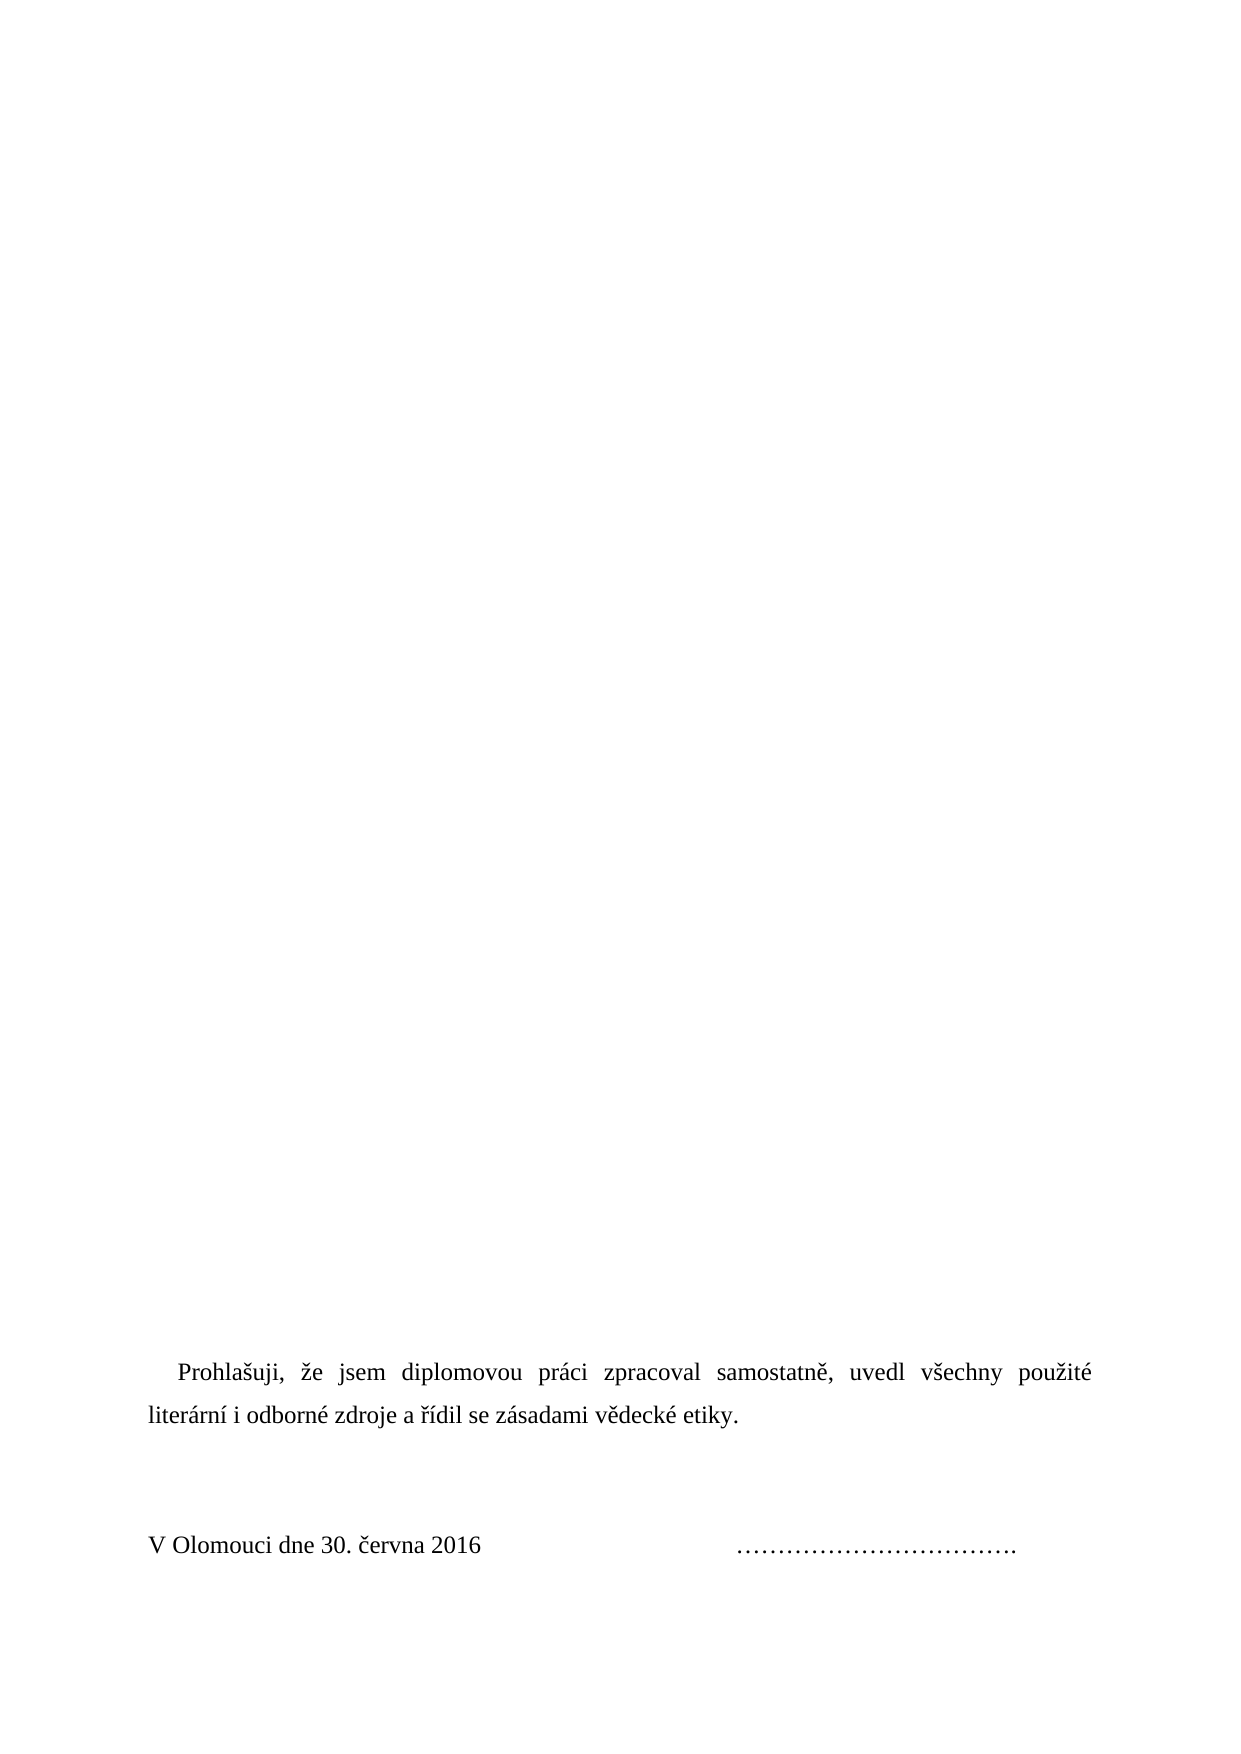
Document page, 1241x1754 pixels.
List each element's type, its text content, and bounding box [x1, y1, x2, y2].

text V Olomouci dne 30. června 2016 ……………………………. [148, 1530, 1092, 1559]
text Prohlašuji, že jsem diplomovou práci zpracoval samostatně, uvedl všechny použité literární i odborné zdroje a řídil se zásadami vědecké etiky. [148, 1357, 1092, 1429]
